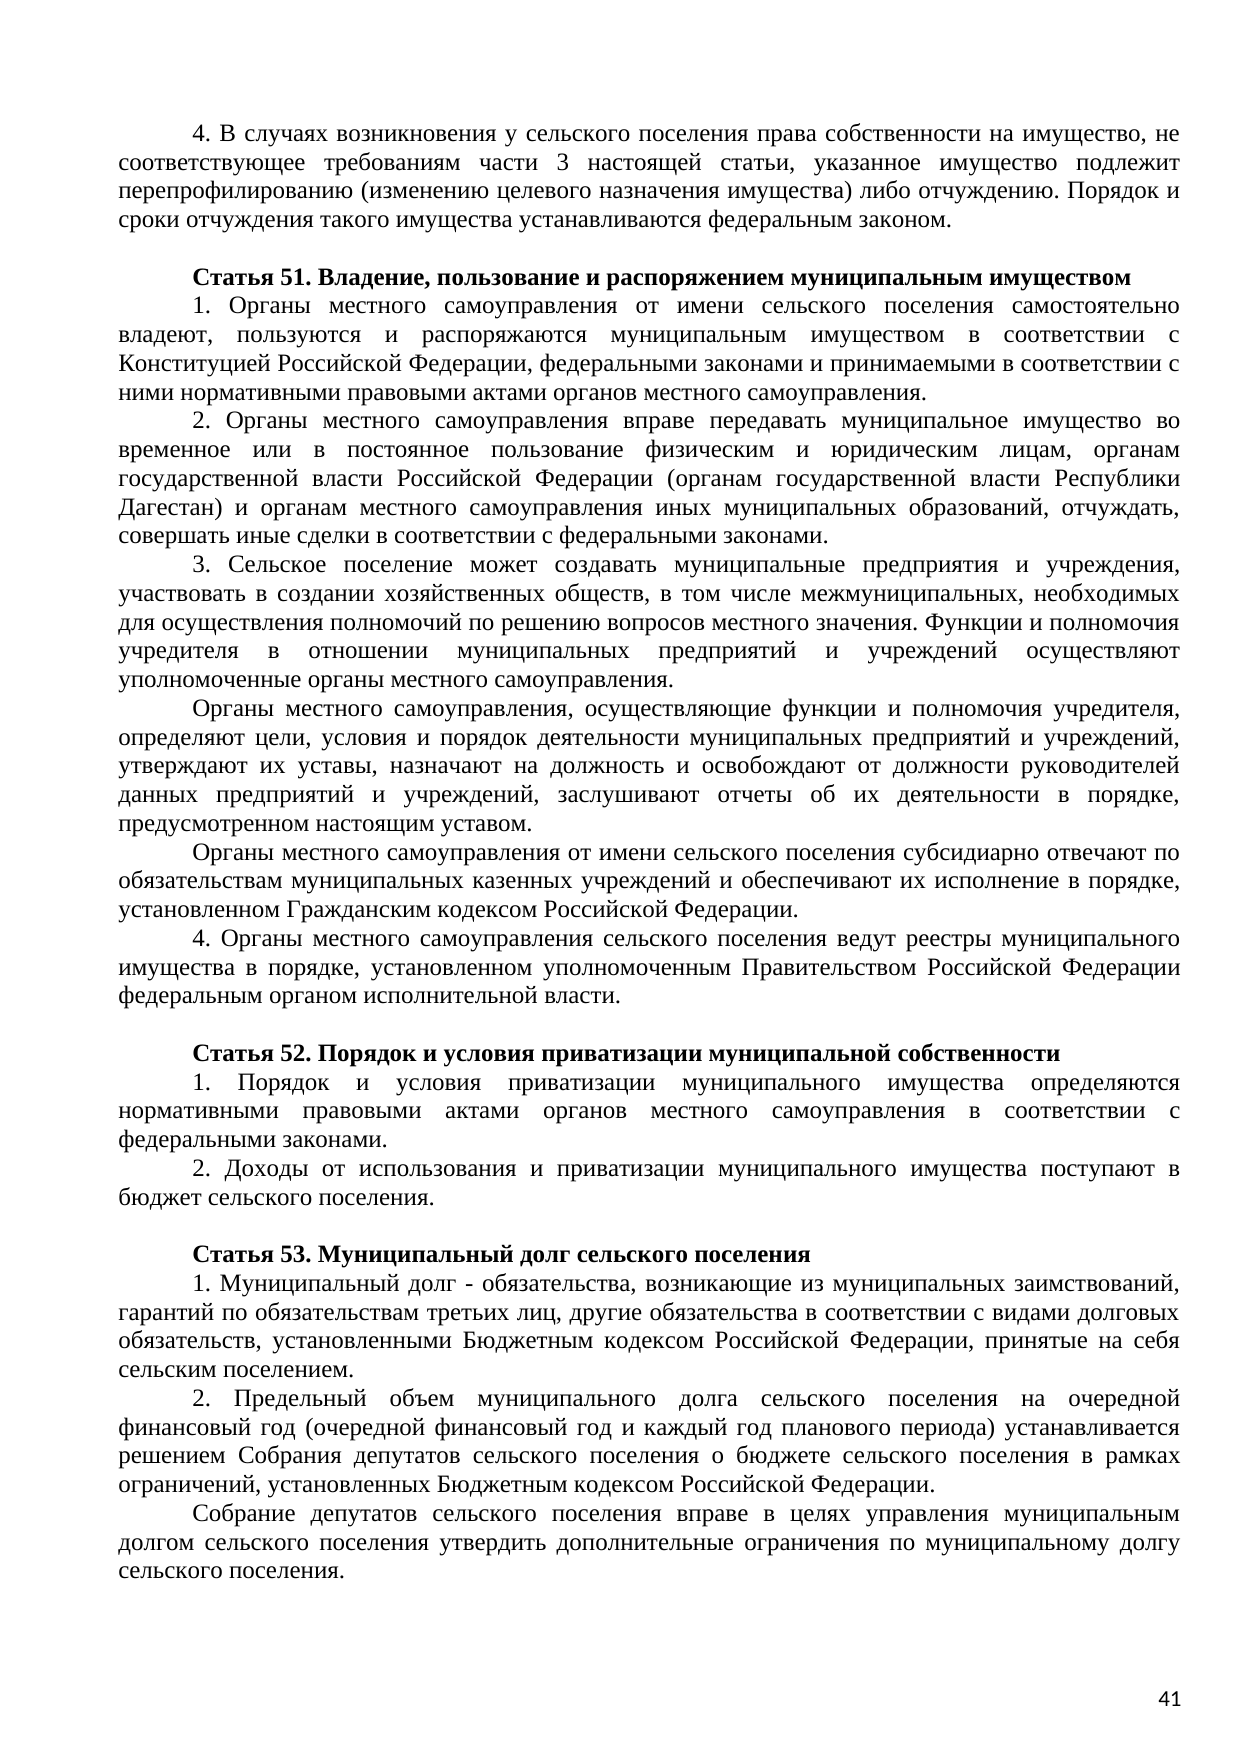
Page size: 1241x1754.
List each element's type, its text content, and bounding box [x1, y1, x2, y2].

text 1. Органы местного самоуправления от имени сельского поселения самостоятельно владеют, пользуются и распоряжаются муниципальным имуществом в соответствии с Конституцией Российской Федерации, федеральными законами и принимаемыми в соответствии с ними нормативными правовыми актами органов местного самоуправления. [118, 291, 1181, 406]
text Собрание депутатов сельского поселения вправе в целях управления муниципальным долгом сельского поселения утвердить дополнительные ограничения по муниципальному долгу сельского поселения. [118, 1498, 1181, 1584]
text 2. Доходы от использования и приватизации муниципального имущества поступают в бюджет сельского поселения. [118, 1153, 1181, 1211]
text Статья 51. Владение, пользование и распоряжением муниципальным имуществом [118, 262, 1181, 291]
text Статья 52. Порядок и условия приватизации муниципальной собственности [118, 1038, 1181, 1067]
text 4. Органы местного самоуправления сельского поселения ведут реестры муниципального имущества в порядке, установленном уполномоченным Правительством Российской Федерации федеральным органом исполнительной власти. [118, 923, 1181, 1009]
text 1. Порядок и условия приватизации муниципального имущества определяются нормативными правовыми актами органов местного самоуправления в соответствии с федеральными законами. [118, 1067, 1181, 1153]
text 1. Муниципальный долг - обязательства, возникающие из муниципальных заимствований, гарантий по обязательствам третьих лиц, другие обязательства в соответствии с видами долговых обязательств, установленными Бюджетным кодексом Российской Федерации, принятые на себя сельским поселением. [118, 1268, 1181, 1383]
text Органы местного самоуправления, осуществляющие функции и полномочия учредителя, определяют цели, условия и порядок деятельности муниципальных предприятий и учреждений, утверждают их уставы, назначают на должность и освобождают от должности руководителей данных предприятий и учреждений, заслушивают отчеты об их деятельности в порядке, предусмотренном настоящим уставом. [118, 693, 1181, 837]
text Органы местного самоуправления от имени сельского поселения субсидиарно отвечают по обязательствам муниципальных казенных учреждений и обеспечивают их исполнение в порядке, установленном Гражданским кодексом Российской Федерации. [118, 837, 1181, 923]
text 2. Предельный объем муниципального долга сельского поселения на очередной финансовый год (очередной финансовый год и каждый год планового периода) устанавливается решением Собрания депутатов сельского поселения о бюджете сельского поселения в рамках ограничений, установленных Бюджетным кодексом Российской Федерации. [118, 1383, 1181, 1498]
text 3. Сельское поселение может создавать муниципальные предприятия и учреждения, участвовать в создании хозяйственных обществ, в том числе межмуниципальных, необходимых для осуществления полномочий по решению вопросов местного значения. Функции и полномочия учредителя в отношении муниципальных предприятий и учреждений осуществляют уполномоченные органы местного самоуправления. [118, 549, 1181, 693]
text 4. В случаях возникновения у сельского поселения права собственности на имущество, не соответствующее требованиям части 3 настоящей статьи, указанное имущество подлежит перепрофилированию (изменению целевого назначения имущества) либо отчуждению. Порядок и сроки отчуждения такого имущества устанавливаются федеральным законом. [118, 118, 1181, 233]
text 2. Органы местного самоуправления вправе передавать муниципальное имущество во временное или в постоянное пользование физическим и юридическим лицам, органам государственной власти Российской Федерации (органам государственной власти Республики Дагестан) и органам местного самоуправления иных муниципальных образований, отчуждать, совершать иные сделки в соответствии с федеральными законами. [118, 406, 1181, 549]
text Статья 53. Муниципальный долг сельского поселения [118, 1239, 1181, 1268]
